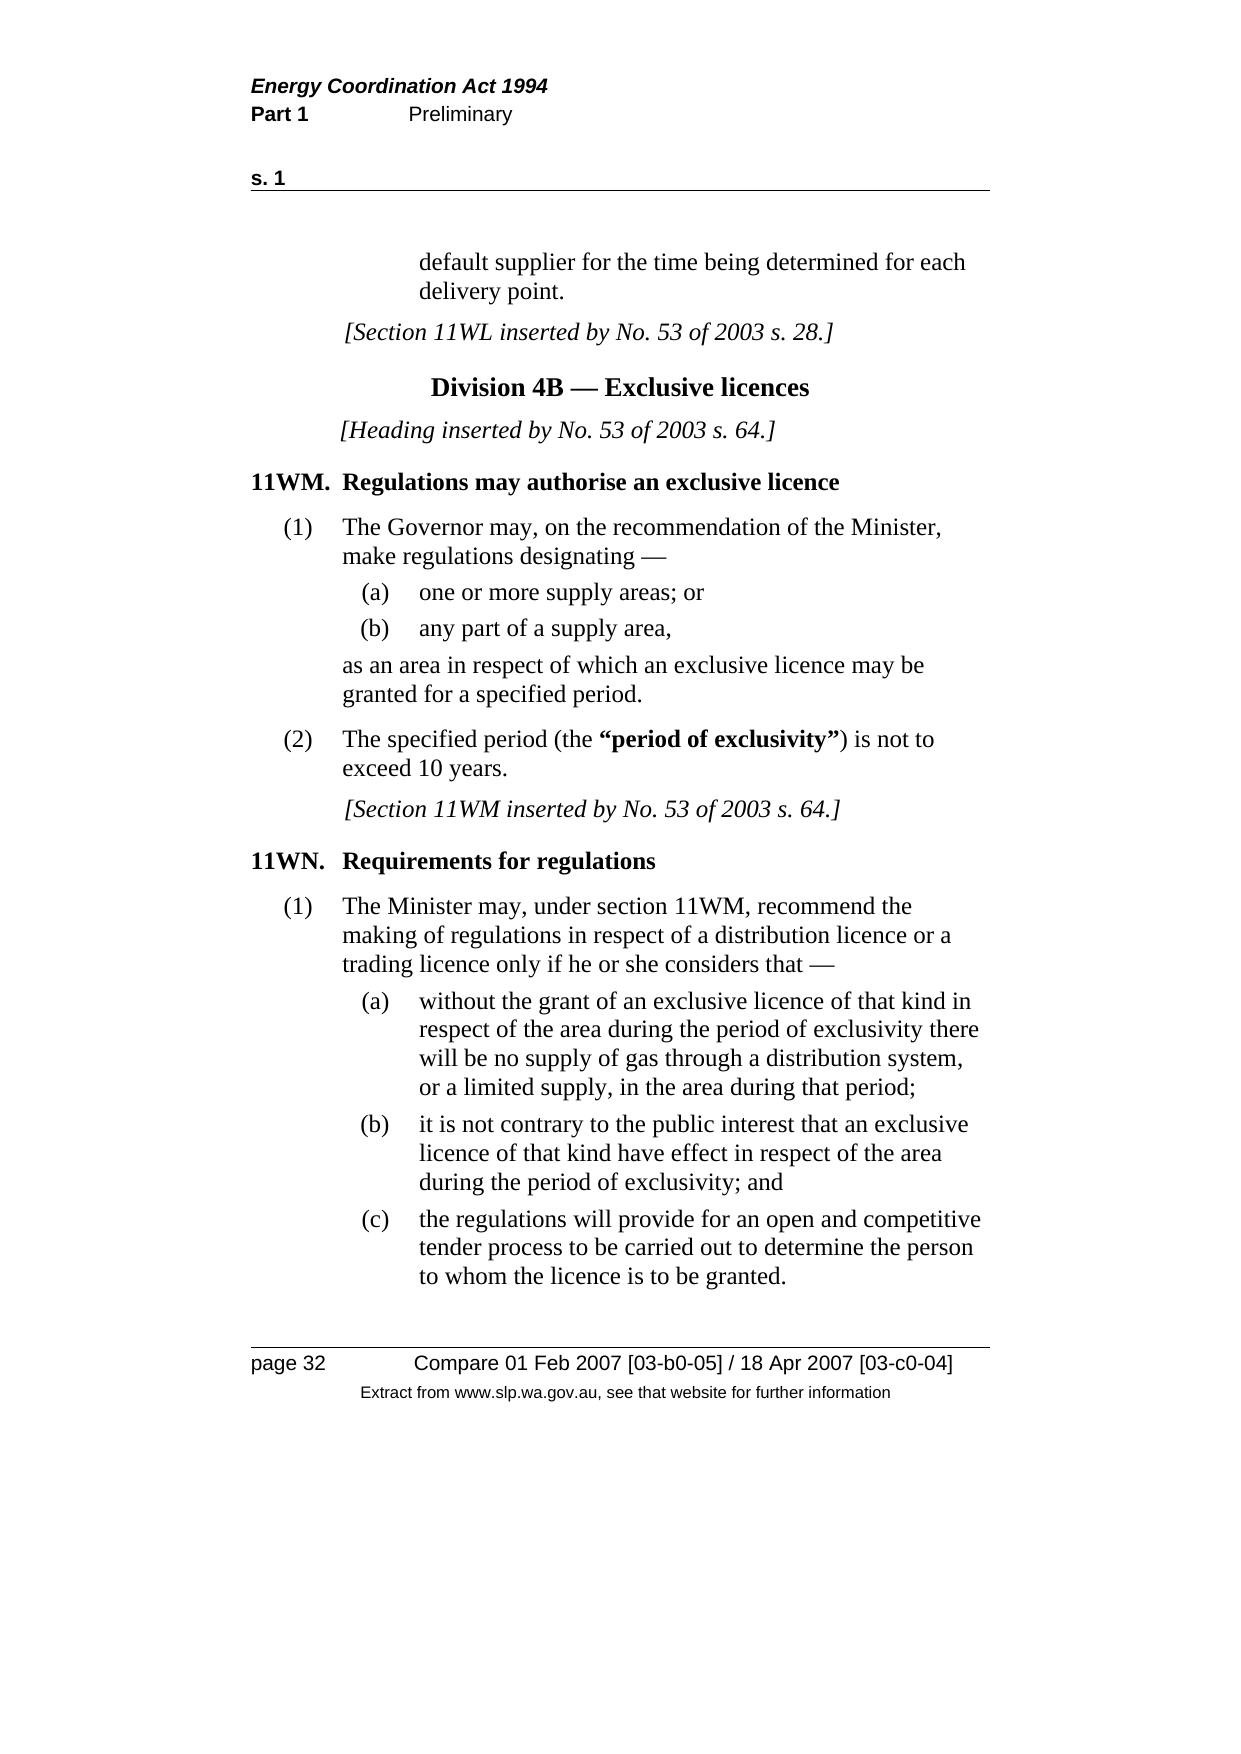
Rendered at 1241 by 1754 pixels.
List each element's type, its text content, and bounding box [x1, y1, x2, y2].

text (1) The Minister may, under section 11WM, recommend the making of regulations in respect of a distribution licence or a trading licence only if he or she considers that — [251, 891, 990, 977]
subtitle [Heading inserted by No. 53 of 2003 s. 64.] [251, 415, 990, 444]
text (c) the regulations will provide for an open and competitive tender process to be carried out to determine the person to whom the licence is to be granted. [251, 1204, 990, 1290]
text (2) The specified period (the “period of exclusivity”) is not to exceed 10 years. [251, 724, 990, 782]
subtitle 11WN. Requirements for regulations [251, 846, 990, 874]
text (b) it is not contrary to the public interest that an exclusive licence of that kind have effect in respect of the area during the period of exclusivity; and [251, 1109, 990, 1195]
text as an area in respect of which an exclusive licence may be granted for a specified period. [251, 650, 990, 707]
subtitle Division 4B — Exclusive licences [251, 371, 990, 402]
text [Section 11WL inserted by No. 53 of 2003 s. 28.] [251, 317, 990, 346]
text (1) The Governor may, on the recommendation of the Minister, make regulations designating — [251, 512, 990, 569]
text (a) without the grant of an exclusive licence of that kind in respect of the area during the period of exclusivity there will be no supply of gas through a distribution system, or a limited supply, in the area during that period; [251, 986, 990, 1101]
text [251, 247, 990, 305]
text [Section 11WM inserted by No. 53 of 2003 s. 64.] [251, 794, 990, 823]
text (a) one or more supply areas; or [251, 577, 990, 606]
subtitle 11WM. Regulations may authorise an exclusive licence [251, 467, 990, 495]
text (b) any part of a supply area, [251, 613, 990, 642]
